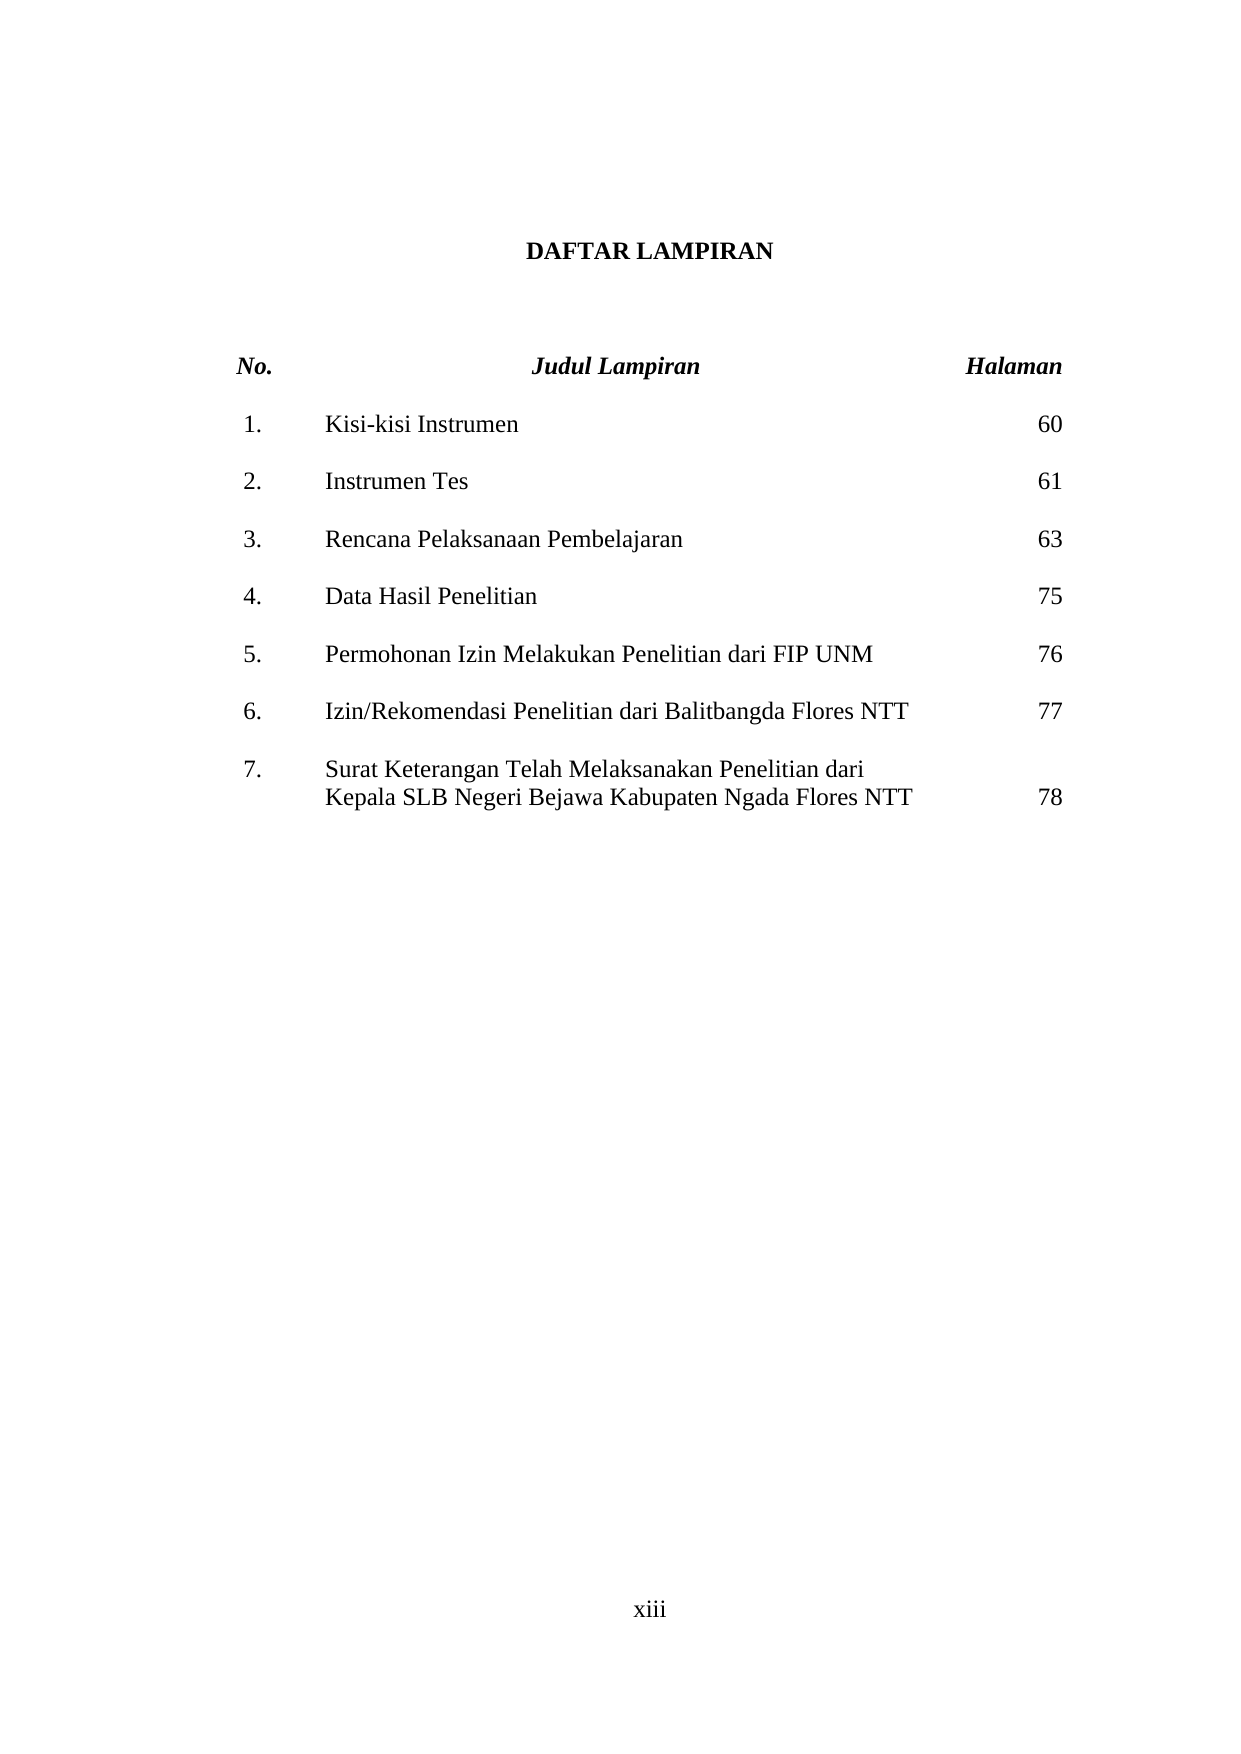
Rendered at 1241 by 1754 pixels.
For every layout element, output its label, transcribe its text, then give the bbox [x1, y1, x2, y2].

list Izin/Rekomendasi Penelitian dari Balitbangda Flores NTT 77 [243, 696, 916, 725]
list Permohonan Izin Melakukan Penelitian dari FIP UNM 76 [243, 639, 916, 667]
list Instrumen Tes 61 [243, 466, 916, 495]
subtitle No. Judul Lampiran Halaman [236, 351, 1063, 380]
list Data Hasil Penelitian 75 [243, 581, 916, 610]
subtitle DAFTAR LAMPIRAN [236, 236, 1063, 265]
list Rencana Pelaksanaan Pembelajaran 63 [243, 524, 916, 552]
list Surat Keterangan Telah Melaksanakan Penelitian dari Kepala SLB Negeri Bejawa Kabupaten Ngada Flores NTT 78 [243, 754, 916, 811]
list Kisi-kisi Instrumen 60 [243, 409, 916, 437]
